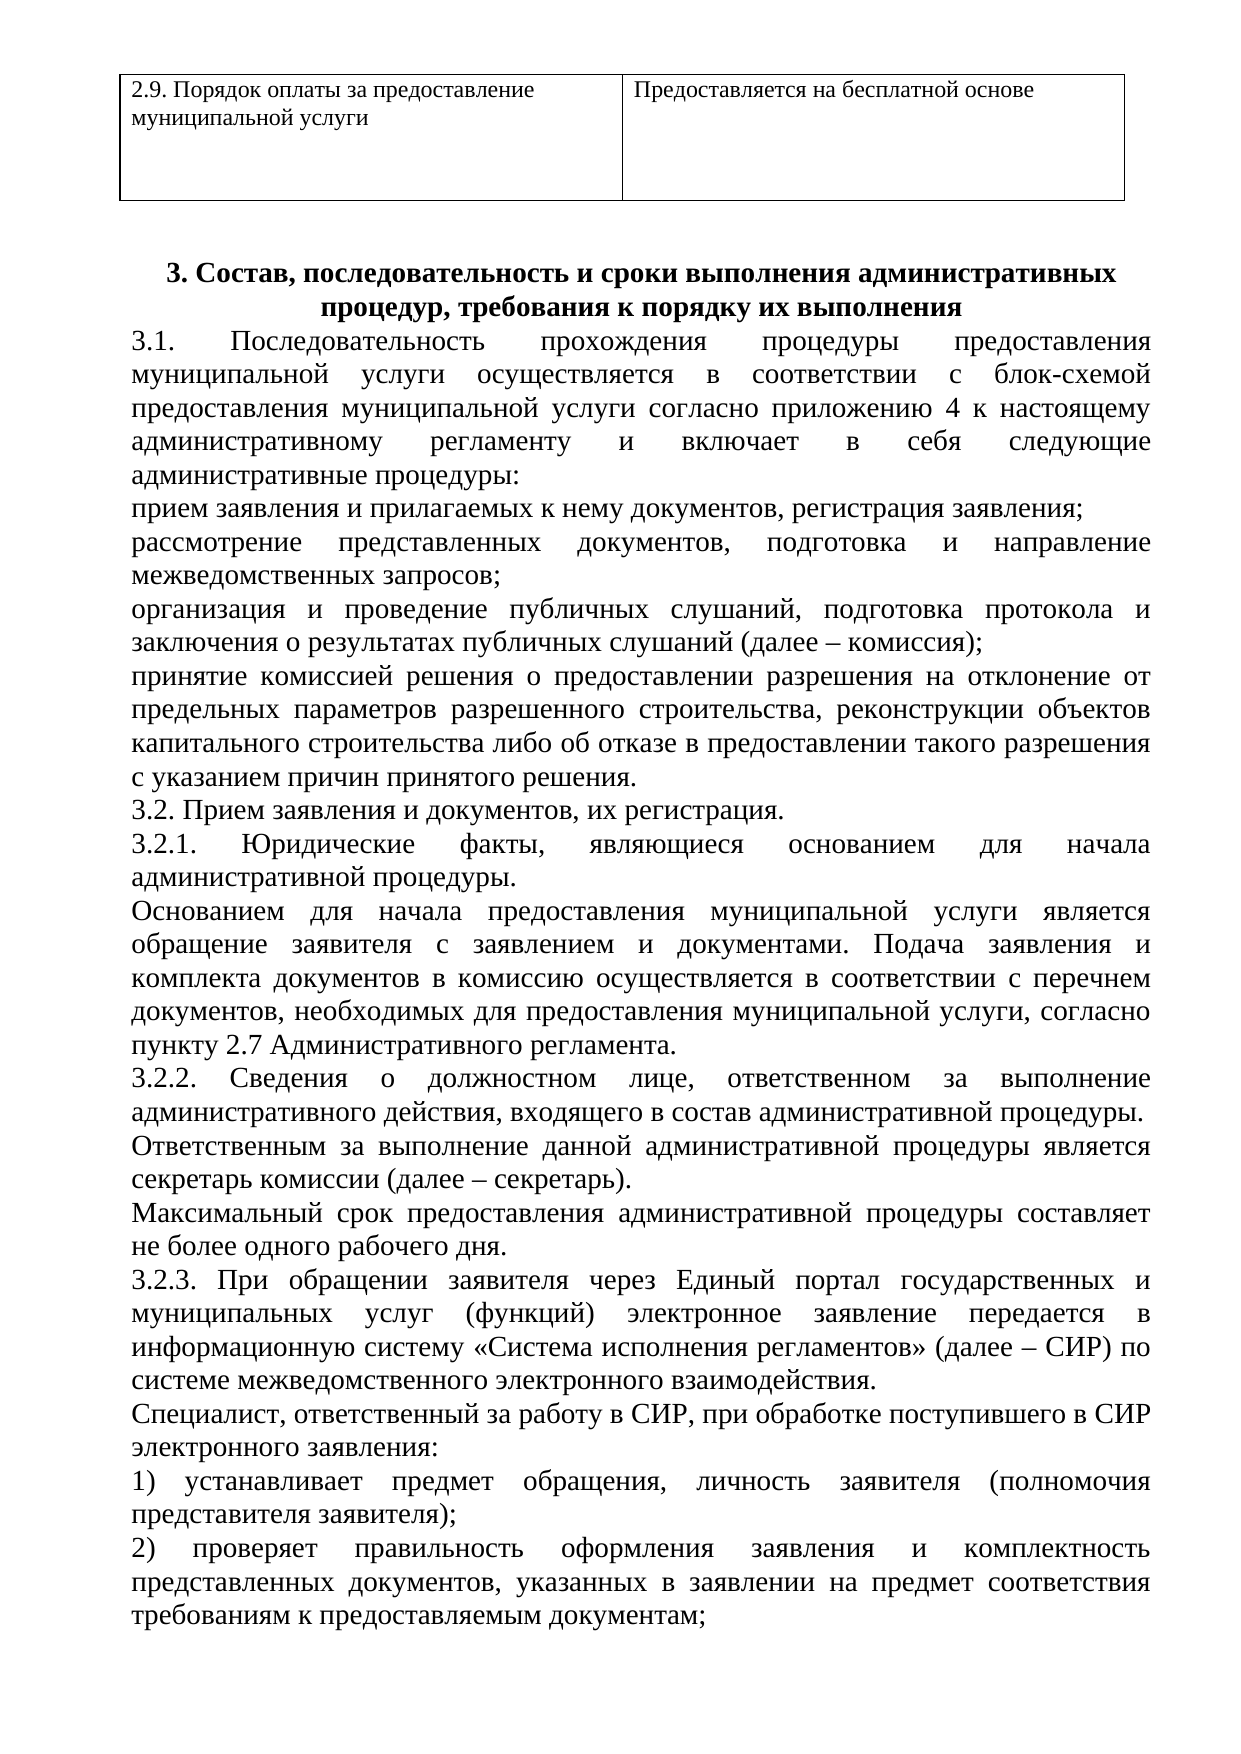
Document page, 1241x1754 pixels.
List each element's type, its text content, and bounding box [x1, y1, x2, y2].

text 3.2. Прием заявления и документов, их регистрация. [131, 792, 1152, 826]
text Максимальный срок предоставления административной процедуры составляет не более одного рабочего дня. [131, 1195, 1152, 1262]
text Основанием для начала предоставления муниципальной услуги является обращение заявителя с заявлением и документами. Подача заявления и комплекта документов в комиссию осуществляется в соответствии с перечнем документов, необходимых для предоставления муниципальной услуги, согласно пункту 2.7 Административного регламента. [131, 893, 1152, 1061]
text 3.1. Последовательность прохождения процедуры предоставления муниципальной услуги осуществляется в соответствии с блок-схемой предоставления муниципальной услуги согласно приложению 4 к настоящему административному регламенту и включает в себя следующие административные процедуры: [131, 323, 1152, 490]
text прием заявления и прилагаемых к нему документов, регистрация заявления; [131, 490, 1152, 524]
text 1) устанавливает предмет обращения, личность заявителя (полномочия представителя заявителя); [131, 1463, 1152, 1530]
text Специалист, ответственный за работу в СИР, при обработке поступившего в СИР электронного заявления: [131, 1396, 1152, 1463]
text принятие комиссией решения о предоставлении разрешения на отклонение от предельных параметров разрешенного строительства, реконструкции объектов капитального строительства либо об отказе в предоставлении такого разрешения с указанием причин принятого решения. [131, 658, 1152, 792]
text организация и проведение публичных слушаний, подготовка протокола и заключения о результатах публичных слушаний (далее – комиссия); [131, 591, 1152, 658]
text 3.2.1. Юридические факты, являющиеся основанием для начала административной процедуры. [131, 826, 1152, 893]
text 3. Состав, последовательность и сроки выполнения административных процедур, требования к порядку их выполнения [131, 256, 1152, 323]
table_cell Предоставляется на бесплатной основе [623, 75, 1124, 200]
text 3.2.2. Сведения о должностном лице, ответственном за выполнение административного действия, входящего в состав административной процедуры. [131, 1061, 1152, 1128]
text Ответственным за выполнение данной административной процедуры является секретарь комиссии (далее – секретарь). [131, 1128, 1152, 1195]
text 2) проверяет правильность оформления заявления и комплектность представленных документов, указанных в заявлении на предмет соответствия требованиям к предоставляемым документам; [131, 1530, 1152, 1631]
text рассмотрение представленных документов, подготовка и направление межведомственных запросов; [131, 524, 1152, 591]
table_cell 2.9. Порядок оплаты за предоставление муниципальной услуги [121, 75, 622, 200]
text 3.2.3. При обращении заявителя через Единый портал государственных и муниципальных услуг (функций) электронное заявление передается в информационную систему «Система исполнения регламентов» (далее – СИР) по системе межведомственного электронного взаимодействия. [131, 1262, 1152, 1396]
